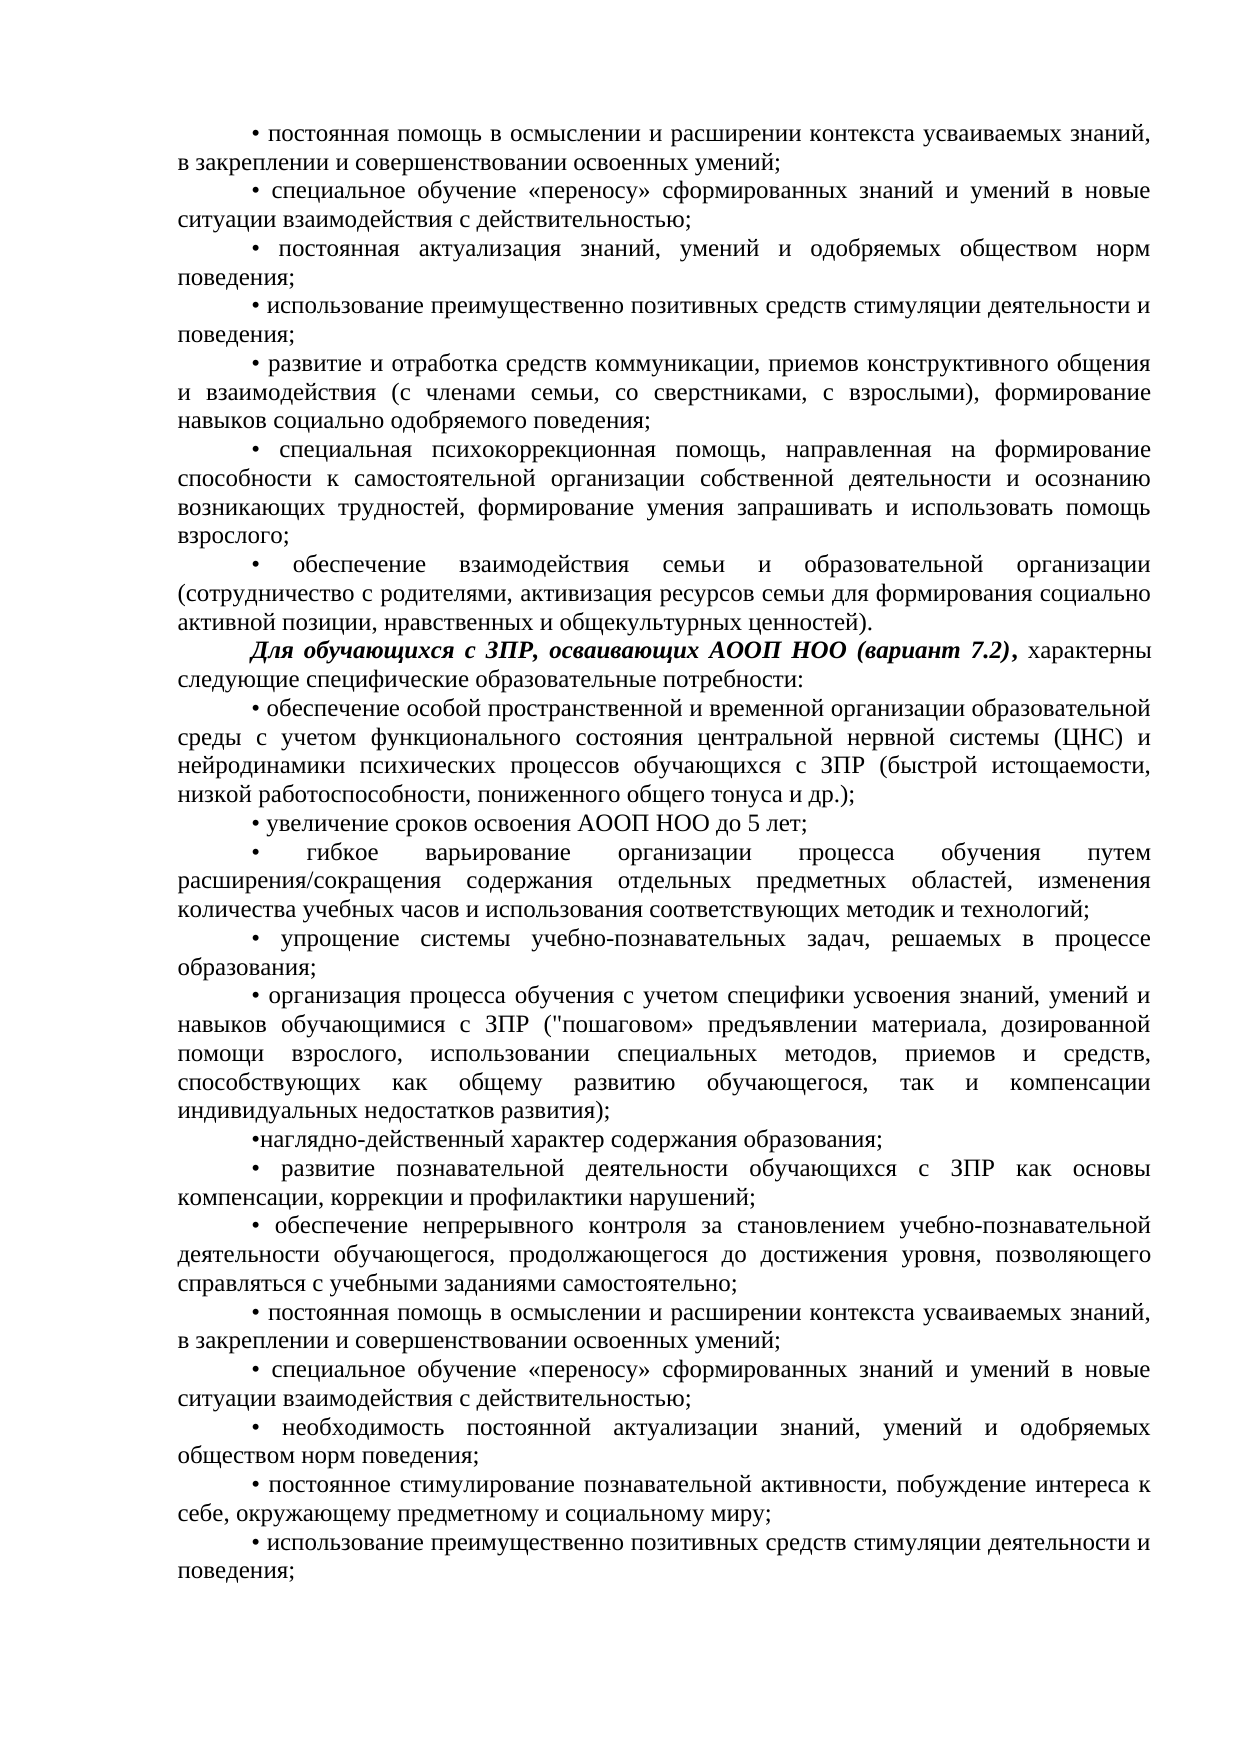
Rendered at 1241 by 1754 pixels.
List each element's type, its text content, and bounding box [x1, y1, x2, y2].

text • использование преимущественно позитивных средств стимуляции деятельности и поведения; [177, 291, 1152, 348]
text • постоянная помощь в осмыслении и расширении контекста усваиваемых знаний, в закреплении и совершенствовании освоенных умений; [177, 1297, 1152, 1354]
text • постоянная актуализация знаний, умений и одобряемых обществом норм поведения; [177, 233, 1152, 291]
text • упрощение системы учебно-познавательных задач, решаемых в процессе образования; [177, 923, 1152, 981]
text Для обучающихся с ЗПР, осваивающих АООП НОО (вариант 7.2), характерны следующие специфические образовательные потребности: [177, 636, 1152, 693]
text • развитие и отработка средств коммуникации, приемов конструктивного общения и взаимодействия (с членами семьи, со сверстниками, с взрослыми), формирование навыков социально одобряемого поведения; [177, 348, 1152, 434]
text • обеспечение особой пространственной и временной организации образовательной среды с учетом функционального состояния центральной нервной системы (ЦНС) и нейродинамики психических процессов обучающихся с ЗПР (быстрой истощаемости, низкой работоспособности, пониженного общего тонуса и др.); [177, 693, 1152, 808]
text •наглядно-действенный характер содержания образования; [177, 1124, 1152, 1153]
text • специальное обучение «переносу» сформированных знаний и умений в новые ситуации взаимодействия с действительностью; [177, 176, 1152, 233]
text • постоянное стимулирование познавательной активности, побуждение интереса к себе, окружающему предметному и социальному миру; [177, 1469, 1152, 1527]
text • использование преимущественно позитивных средств стимуляции деятельности и поведения; [177, 1527, 1152, 1584]
text • специальная психокоррекционная помощь, направленная на формирование способности к самостоятельной организации собственной деятельности и осознанию возникающих трудностей, формирование умения запрашивать и использовать помощь взрослого; [177, 434, 1152, 549]
text • развитие познавательной деятельности обучающихся с ЗПР как основы компенсации, коррекции и профилактики нарушений; [177, 1153, 1152, 1211]
text • обеспечение взаимодействия семьи и образовательной организации (сотрудничество с родителями, активизация ресурсов семьи для формирования социально активной позиции, нравственных и общекультурных ценностей). [177, 549, 1152, 636]
text • обеспечение непрерывного контроля за становлением учебно-познавательной деятельности обучающегося, продолжающегося до достижения уровня, позволяющего справляться с учебными заданиями самостоятельно; [177, 1211, 1152, 1297]
text • увеличение сроков освоения АООП НОО до 5 лет; [177, 808, 1152, 837]
text • специальное обучение «переносу» сформированных знаний и умений в новые ситуации взаимодействия с действительностью; [177, 1354, 1152, 1412]
text • необходимость постоянной актуализации знаний, умений и одобряемых обществом норм поведения; [177, 1412, 1152, 1469]
text • постоянная помощь в осмыслении и расширении контекста усваиваемых знаний, в закреплении и совершенствовании освоенных умений; [177, 118, 1152, 176]
text • организация процесса обучения с учетом специфики усвоения знаний, умений и навыков обучающимися с ЗПР ("пошаговом» предъявлении материала, дозированной помощи взрослого, использовании специальных методов, приемов и средств, способствующих как общему развитию обучающегося, так и компенсации индивидуальных недостатков развития); [177, 981, 1152, 1124]
text • гибкое варьирование организации процесса обучения путем расширения/сокращения содержания отдельных предметных областей, изменения количества учебных часов и использования соответствующих методик и технологий; [177, 837, 1152, 923]
